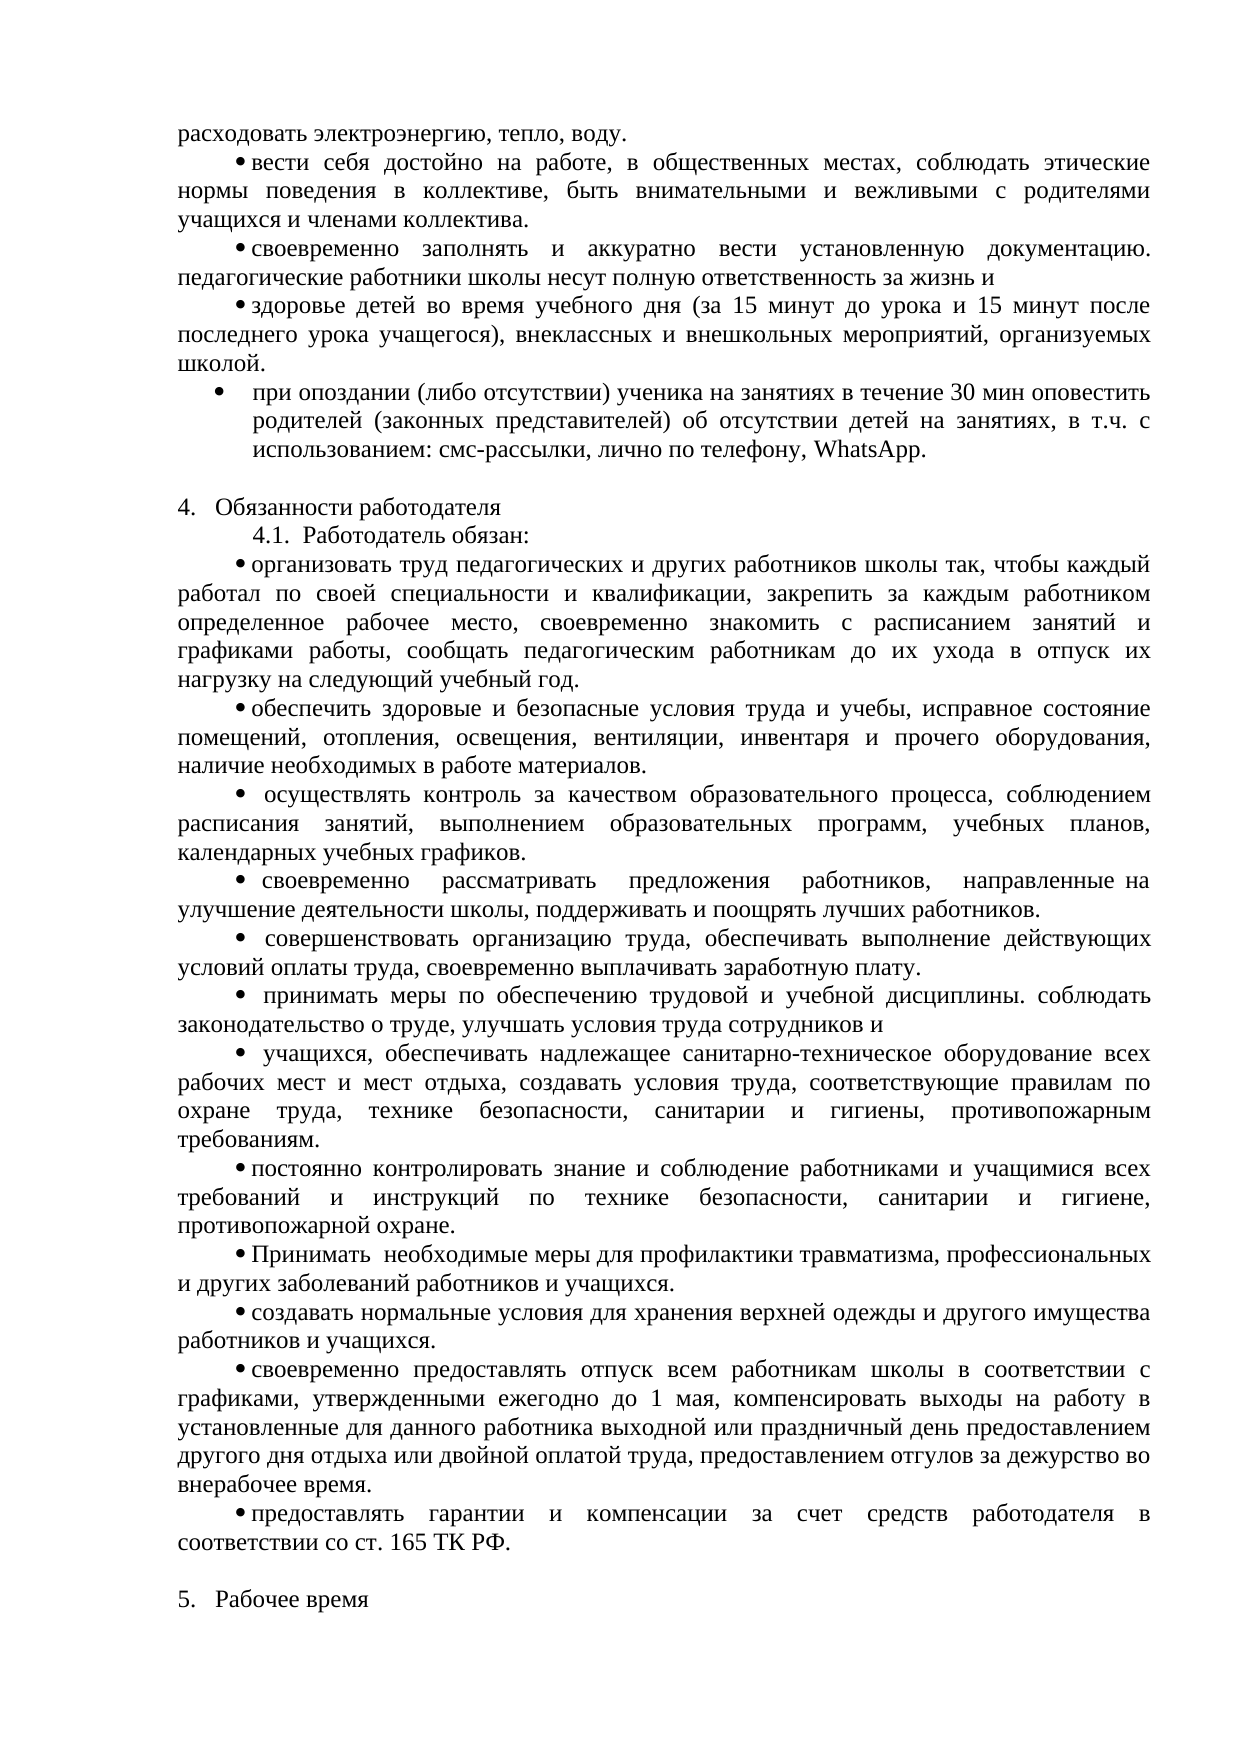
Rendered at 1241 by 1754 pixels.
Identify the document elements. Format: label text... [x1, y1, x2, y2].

list своевременно рассматривать предложения работников, направленные на улучшение деятельности школы, поддерживать и поощрять лучших работников. [177, 866, 1152, 923]
list осуществлять контроль за качеством образовательного процесса, соблюдением расписания занятий, выполнением образовательных программ, учебных планов, календарных учебных графиков. [177, 779, 1152, 866]
list своевременно заполнять и аккуратно вести установленную документацию. педагогические работники школы несут полную ответственность за жизнь и [177, 233, 1152, 291]
list Рабочее время [177, 1584, 1152, 1613]
list организовать труд педагогических и других работников школы так, чтобы каждый работал по своей специальности и квалификации, закрепить за каждым работником определенное рабочее место, своевременно знакомить с расписанием занятий и графиками работы, сообщать педагогическим работникам до их ухода в отпуск их нагрузку на следующий учебный год. [177, 549, 1152, 693]
list вести себя достойно на работе, в общественных местах, соблюдать этические нормы поведения в коллективе, быть внимательными и вежливыми с родителями учащихся и членами коллектива. [177, 147, 1152, 233]
list 4.1. Работодатель обязан: [252, 521, 1152, 549]
list постоянно контролировать знание и соблюдение работниками и учащимися всех требований и инструкций по технике безопасности, санитарии и гигиене, противопожарной охране. [177, 1153, 1152, 1239]
list Принимать необходимые меры для профилактики травматизма, профессиональных и других заболеваний работников и учащихся. [177, 1239, 1152, 1297]
list предоставлять гарантии и компенсации за счет средств работодателя в соответствии со ст. 165 ТК РФ. [177, 1498, 1152, 1556]
list обеспечить здоровые и безопасные условия труда и учебы, исправное состояние помещений, отопления, освещения, вентиляции, инвентаря и прочего оборудования, наличие необходимых в работе материалов. [177, 693, 1152, 779]
list совершенствовать организацию труда, обеспечивать выполнение действующих условий оплаты труда, своевременно выплачивать заработную плату. [177, 923, 1152, 981]
list своевременно предоставлять отпуск всем работникам школы в соответствии с графиками, утвержденными ежегодно до 1 мая, компенсировать выходы на работу в установленные для данного работника выходной или праздничный день предоставлением другого дня отдыха или двойной оплатой труда, предоставлением отгулов за дежурство во внерабочее время. [177, 1354, 1152, 1498]
list принимать меры по обеспечению трудовой и учебной дисциплины. соблюдать законодательство о труде, улучшать условия труда сотрудников и [177, 981, 1152, 1038]
list при опоздании (либо отсутствии) ученика на занятиях в течение 30 мин оповестить родителей (законных представителей) об отсутствии детей на занятиях, в т.ч. с использованием: смс-рассылки, лично по телефону, WhatsApp. [215, 377, 1152, 463]
list учащихся, обеспечивать надлежащее санитарно-техническое оборудование всех рабочих мест и мест отдыха, создавать условия труда, соответствующие правилам по охране труда, технике безопасности, санитарии и гигиены, противопожарным требованиям. [177, 1038, 1152, 1153]
list здоровье детей во время учебного дня (за 15 минут до урока и 15 минут после последнего урока учащегося), внеклассных и внешкольных мероприятий, организуемых школой. [177, 291, 1152, 377]
list создавать нормальные условия для хранения верхней одежды и другого имущества работников и учащихся. [177, 1297, 1152, 1354]
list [177, 118, 1152, 147]
list Обязанности работодателя [177, 492, 1152, 521]
